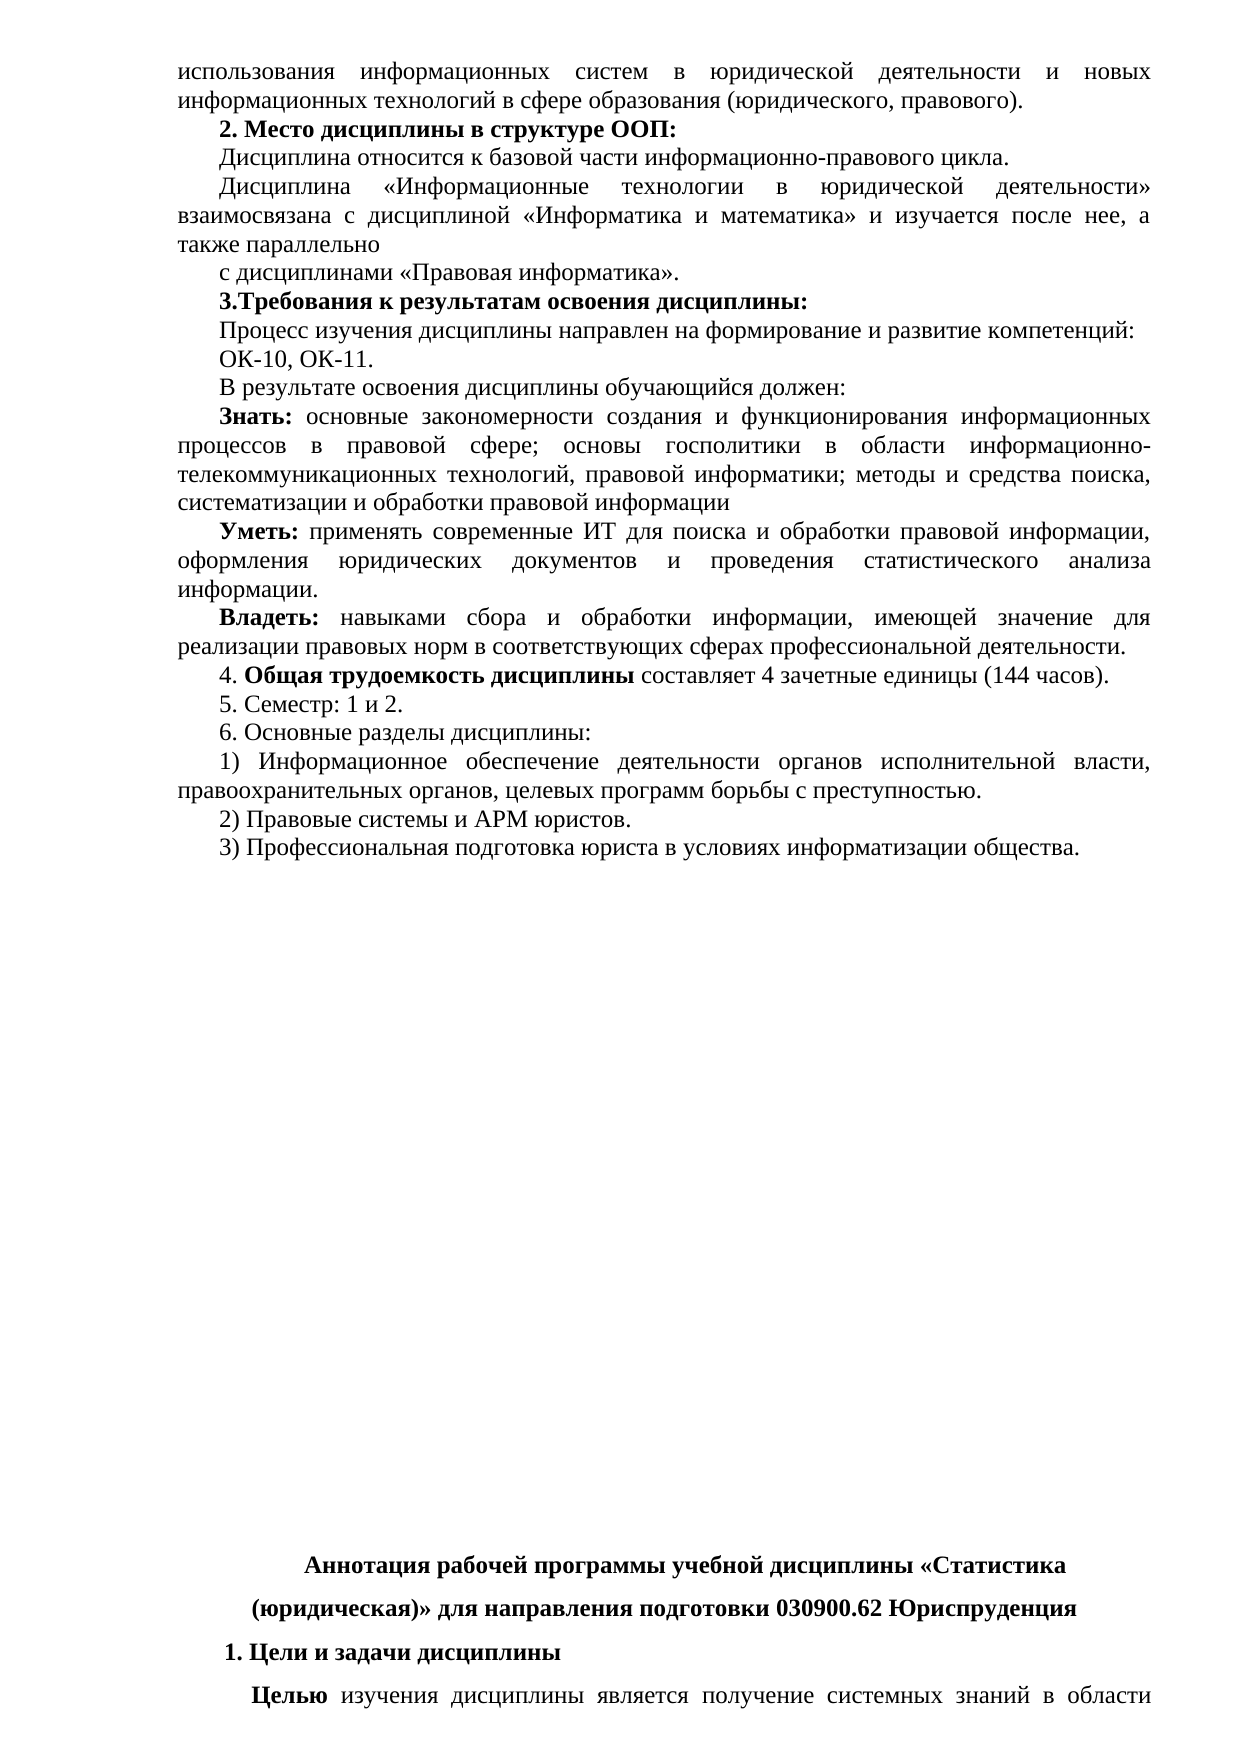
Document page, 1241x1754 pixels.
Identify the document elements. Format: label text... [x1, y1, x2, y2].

text Уметь: применять современные ИТ для поиска и обработки правовой информации, оформления юридических документов и проведения статистического анализа информации. [177, 516, 1152, 602]
text В результате освоения дисциплины обучающийся должен: [177, 372, 1152, 401]
text Владеть: навыками сбора и обработки информации, имеющей значение для реализации правовых норм в соответствующих сферах профессиональной деятельности. [177, 602, 1152, 660]
text 6. Основные разделы дисциплины: [177, 717, 1152, 746]
text Дисциплина «Информационные технологии в юридической деятельности» взаимосвязана с дисциплиной «Информатика и математика» и изучается после нее, а также параллельно [177, 171, 1152, 257]
text 5. Семестр: 1 и 2. [177, 689, 1152, 717]
text 3.Требования к результатам освоения дисциплины: [177, 286, 1152, 315]
text 2) Правовые системы и АРМ юристов. [177, 804, 1152, 832]
text ОК-10, ОК-11. [177, 344, 1152, 372]
text Процесс изучения дисциплины направлен на формирование и развитие компетенций: [177, 315, 1152, 344]
text Знать: основные закономерности создания и функционирования информационных процессов в правовой сфере; основы госполитики в области информационно-телекоммуникационных технологий, правовой информатики; методы и средства поиска, систематизации и обработки правовой информации [177, 401, 1152, 516]
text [177, 56, 1152, 114]
text 1) Информационное обеспечение деятельности органов исполнительной власти, правоохранительных органов, целевых программ борьбы с преступностью. [177, 746, 1152, 804]
text Дисциплина относится к базовой части информационно-правового цикла. [177, 142, 1152, 171]
text 1. Цели и задачи дисциплины [182, 1637, 1152, 1665]
text 2. Место дисциплины в структуре ООП: [177, 114, 1152, 142]
text Аннотация рабочей программы учебной дисциплины «Статистика (юридическая)» для направления подготовки 030900.62 Юриспруденция [177, 1550, 1152, 1622]
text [177, 1680, 1152, 1708]
text 3) Профессиональная подготовка юриста в условиях информатизации общества. [177, 832, 1152, 861]
text 4. Общая трудоемкость дисциплины составляет 4 зачетные единицы (144 часов). [177, 660, 1152, 689]
text с дисциплинами «Правовая информатика». [177, 257, 1152, 286]
